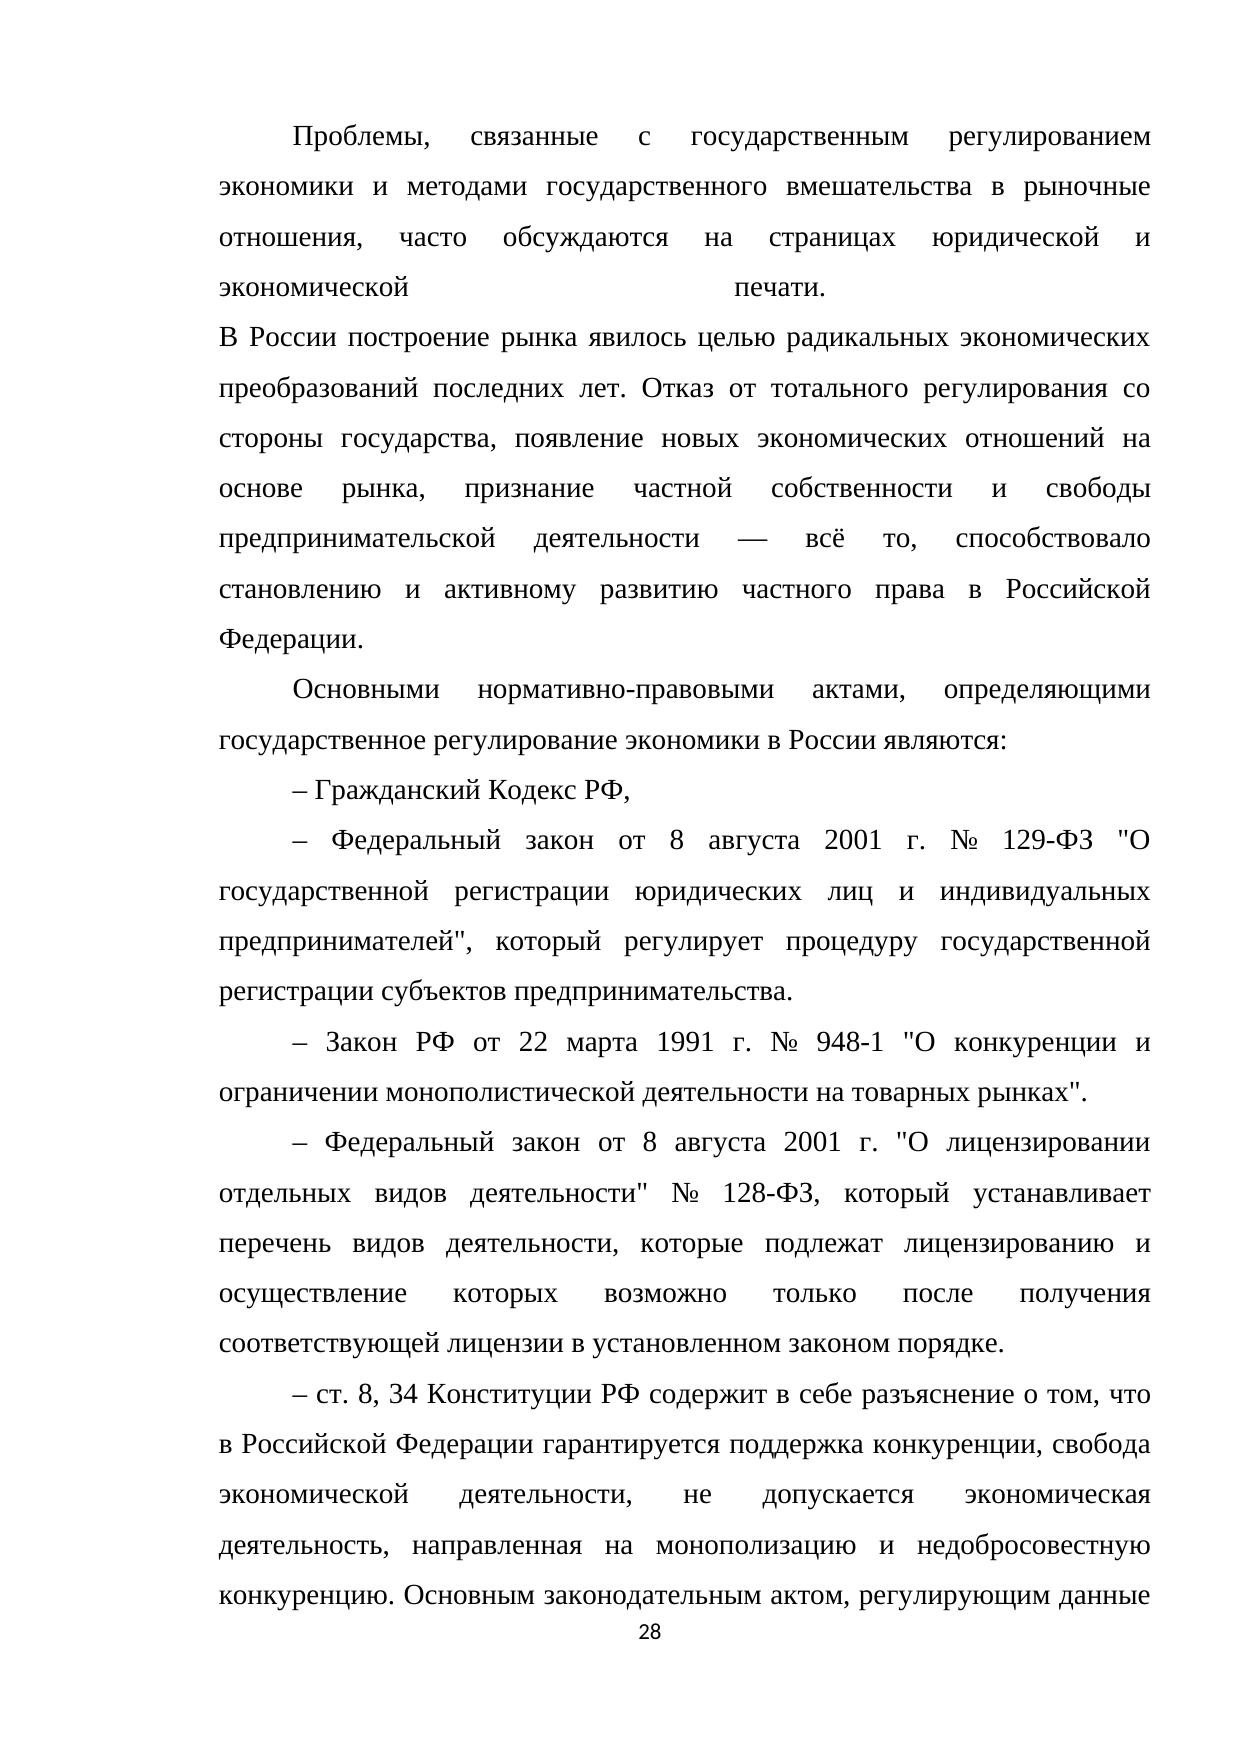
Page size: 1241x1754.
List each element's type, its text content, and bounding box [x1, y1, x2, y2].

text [218, 1376, 1152, 1611]
text – Федеральный закон от 8 августа 2001 г. № 129-ФЗ "О государственной регистрации юридических лиц и индивидуальных предпринимателей", который регулирует процедуру государственной регистрации субъектов предпринимательства. [218, 822, 1152, 1007]
text – Закон РФ от 22 марта 1991 г. № 948-1 "О конкуренции и ограничении монополистической деятельности на товарных рынках". [218, 1024, 1152, 1108]
text Проблемы, связанные с государственным регулированием экономики и методами государственного вмешательства в рыночные отношения, часто обсуждаются на страницах юридической и экономической печати. В России построение рынка явилось целью радикальных экономических преобразований последних лет. Отказ от тотального регулирования со стороны государства, появление новых экономических отношений на основе рынка, признание частной собственности и свободы предпринимательской деятельности — всё то, способствовало становлению и активному развитию частного права в Российской Федерации. [218, 118, 1152, 655]
text – Федеральный закон от 8 августа 2001 г. "О лицензировании отдельных видов деятельности" № 128-ФЗ, который устанавливает перечень видов деятельности, которые подлежат лицензированию и осуществление которых возможно только после получения соответствующей лицензии в установленном законом порядке. [218, 1124, 1152, 1359]
text – Гражданский Кодекс РФ, [218, 772, 1152, 806]
text Основными нормативно-правовыми актами, определяющими государственное регулирование экономики в России являются: [218, 672, 1152, 755]
